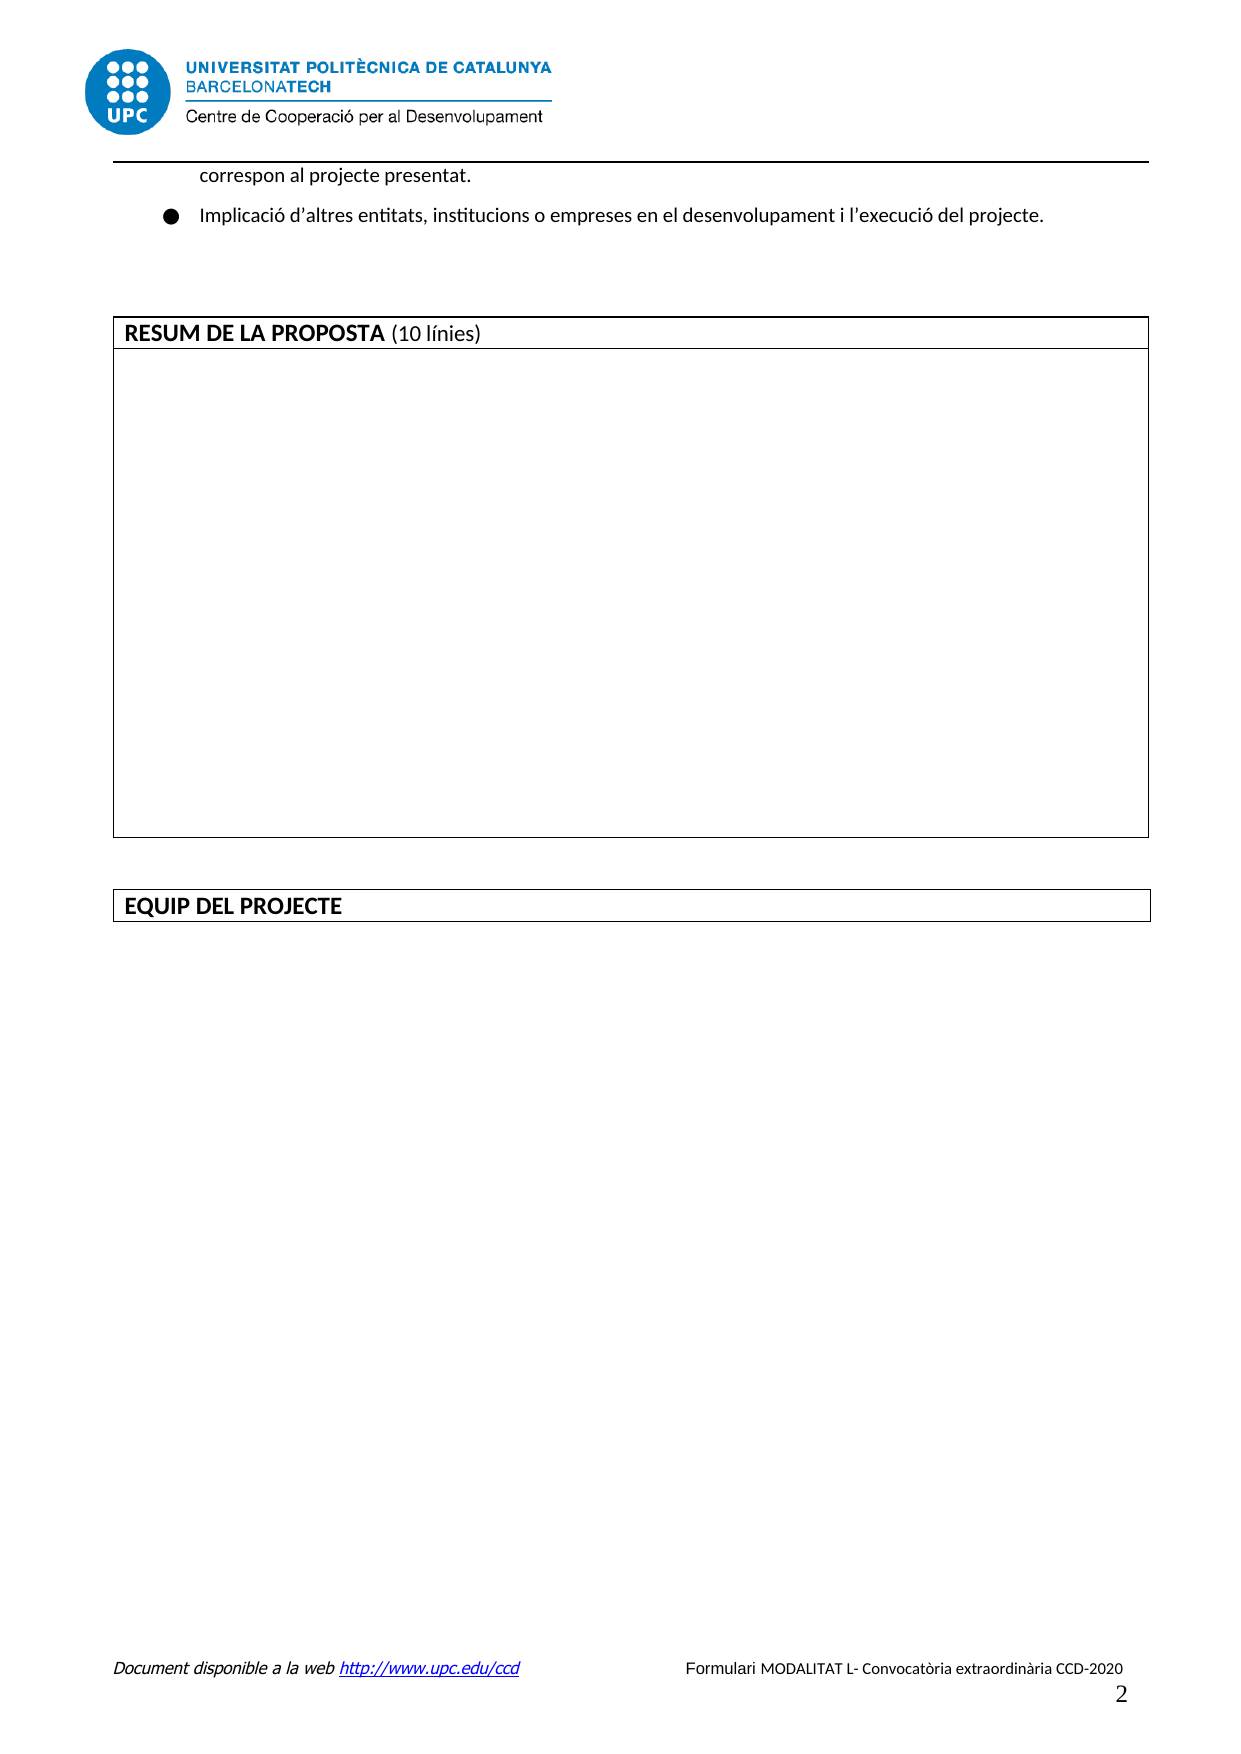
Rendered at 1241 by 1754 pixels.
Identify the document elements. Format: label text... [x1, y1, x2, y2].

table_cell RESUM DE LA PROPOSTA (10 línies) [114, 318, 1148, 348]
picture [72, 30, 565, 162]
table_cell [114, 349, 1148, 837]
table_header EQUIP DEL PROJECTE [114, 890, 1150, 921]
